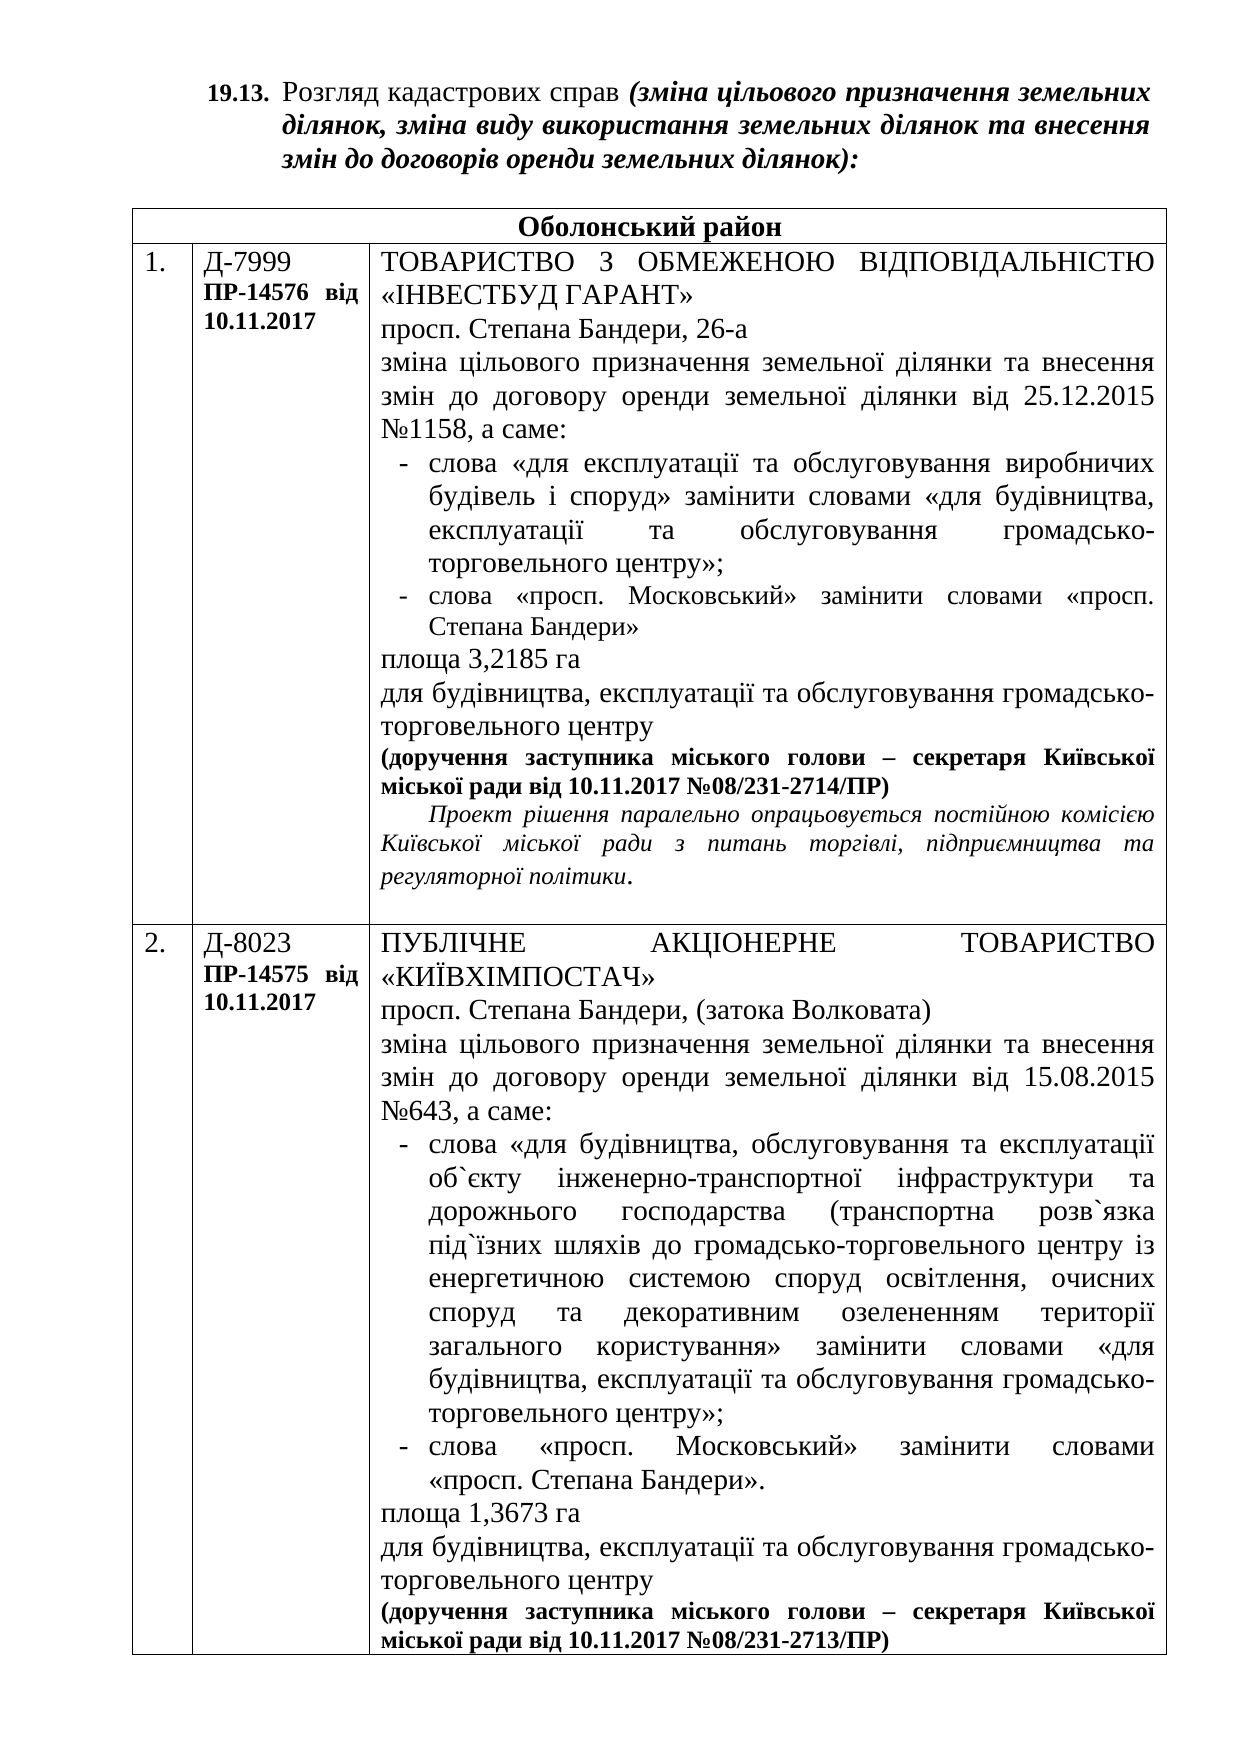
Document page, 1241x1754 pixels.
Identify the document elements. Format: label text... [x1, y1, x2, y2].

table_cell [370, 925, 1166, 1653]
table_cell [133, 925, 192, 1653]
table_cell Д-7999 ПР-14576 від 10.11.2017 [193, 244, 369, 924]
table_cell ТОВАРИСТВО З ОБМЕЖЕНОЮ ВІДПОВІДАЛЬНІСТЮ «ІНВЕСТБУД ГАРАНТ» просп. Степана Бандери, 26-а зміна цільового призначення земельної ділянки та внесення змін до договору оренди земельної ділянки від 25.12.2015 №1158, а саме: слова «для експлуатації та обслуговування виробничих будівель і споруд» замінити словами «для будівництва, експлуатації та обслуговування громадсько-торговельного центру»; слова «просп. Московський» замінити словами «просп. Степана Бандери» площа 3,2185 га для будівництва, експлуатації та обслуговування громадсько-торговельного центру (доручення заступника міського голови – секретаря Київської міської ради від 10.11.2017 №08/231-2714/ПР) Проект рішення паралельно опрацьовується постійною комісією Київської міської ради з питань торгівлі, підприємництва та регуляторної політики. [370, 244, 1166, 924]
table_cell [133, 244, 192, 924]
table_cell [193, 925, 369, 1653]
list Розгляд кадастрових справ (зміна цільового призначення земельних ділянок, зміна виду використання земельних ділянок та внесення змін до договорів оренди земельних ділянок): [207, 74, 1151, 174]
table_header Оболонський район [133, 209, 1166, 243]
